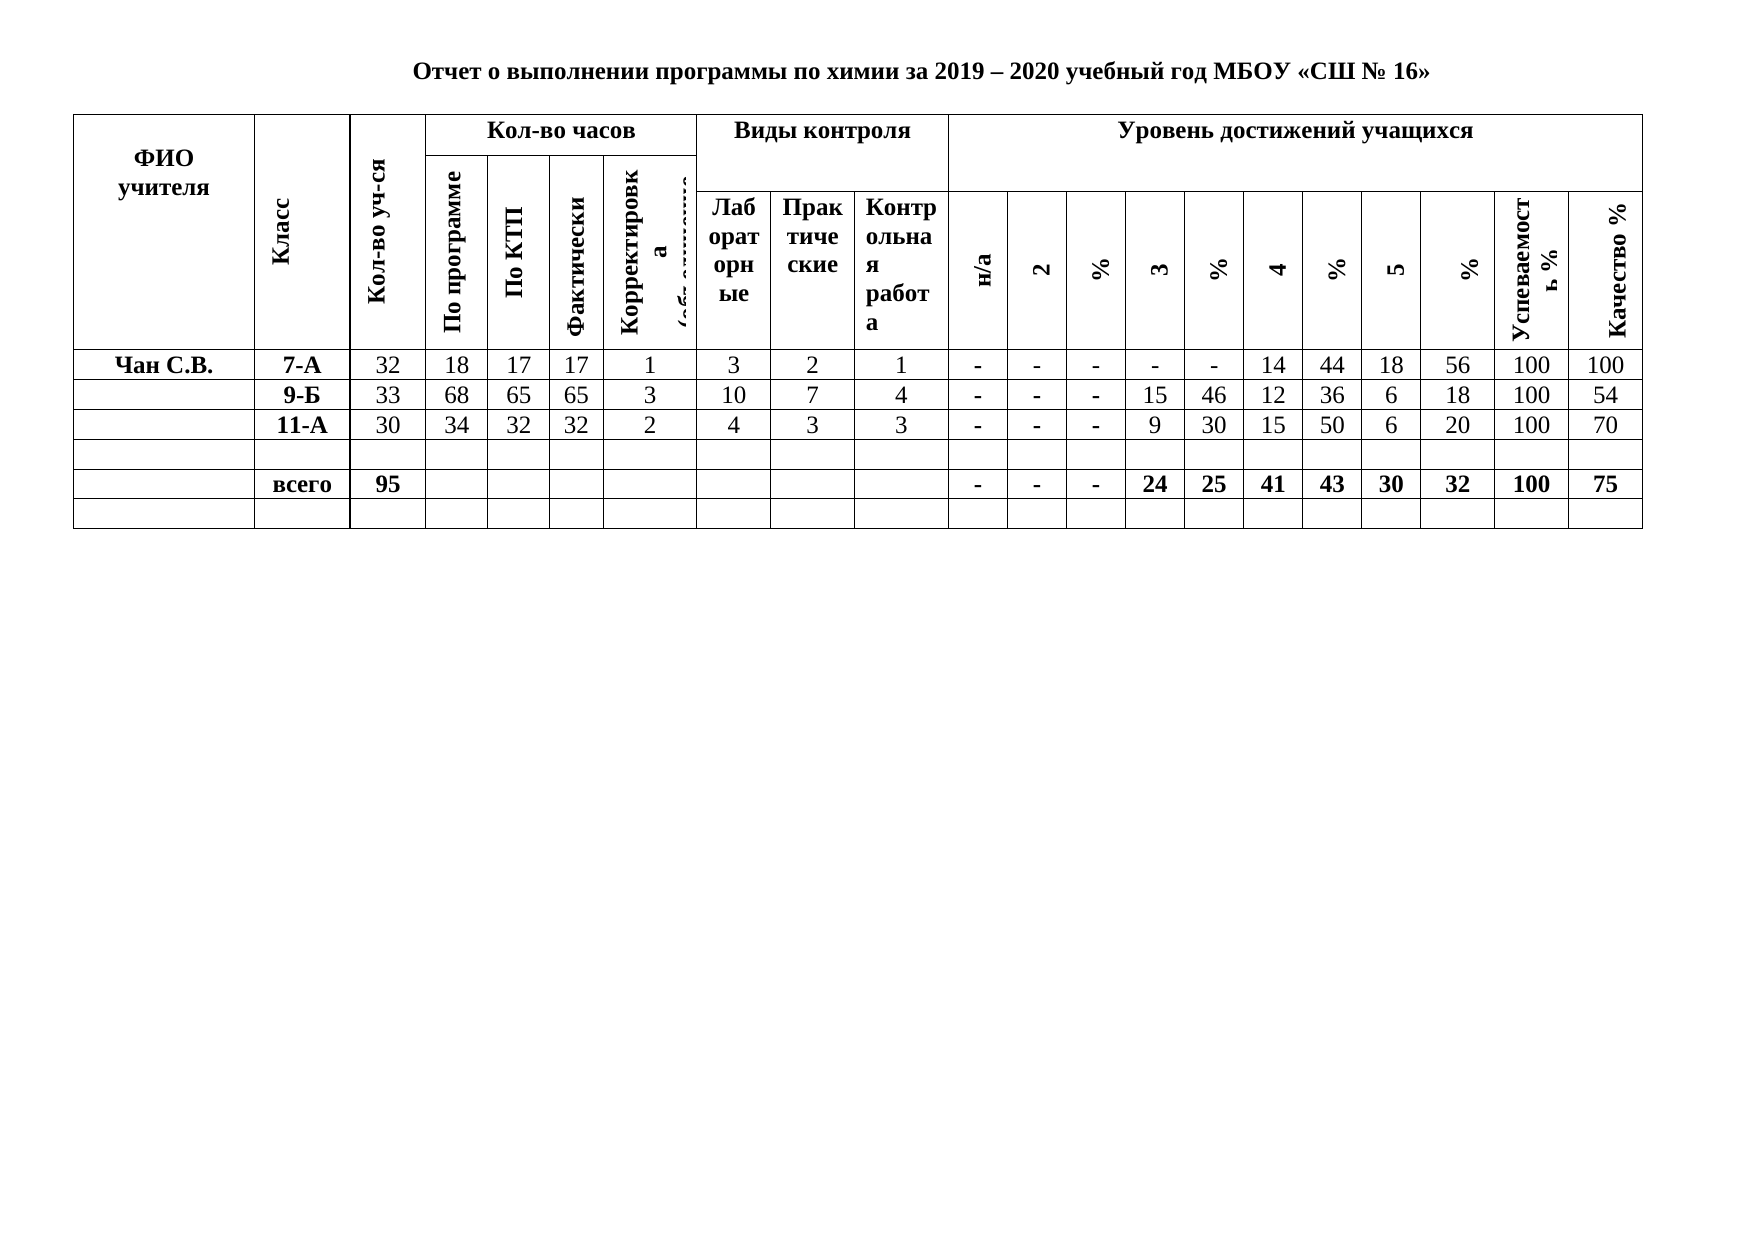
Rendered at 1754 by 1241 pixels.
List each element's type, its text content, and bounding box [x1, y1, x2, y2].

table_cell [1067, 440, 1125, 468]
table_cell 56 [1421, 350, 1494, 379]
table_cell 32 [351, 350, 425, 379]
table_cell [697, 440, 770, 468]
table_cell [1303, 440, 1361, 468]
table_cell 75 [1569, 470, 1642, 498]
table_cell 68 [426, 380, 487, 409]
table_cell [604, 440, 696, 468]
table_cell [697, 470, 770, 498]
table_cell [488, 499, 549, 528]
table_cell [1495, 440, 1568, 468]
table_cell [855, 499, 948, 528]
table_cell [1495, 499, 1568, 528]
table_cell 3 [604, 380, 696, 409]
table_cell [949, 440, 1007, 468]
table_cell [74, 380, 254, 409]
table_cell По КТП [488, 156, 549, 349]
table_cell 100 [1495, 470, 1568, 498]
table_cell 5 [1362, 192, 1420, 349]
table_cell % [1185, 192, 1243, 349]
table_cell - [1185, 350, 1243, 379]
table_cell - [1008, 470, 1066, 498]
table_cell 10 [697, 380, 770, 409]
table_cell 11-А [255, 410, 349, 439]
table_cell 25 [1185, 470, 1243, 498]
table_cell [1303, 499, 1361, 528]
table_cell [1126, 499, 1184, 528]
table_cell [255, 499, 349, 528]
table_header Кол-во уч-ся [351, 115, 425, 349]
table_cell 3 [697, 350, 770, 379]
table_cell 1 [855, 350, 948, 379]
table_cell 100 [1495, 350, 1568, 379]
table_cell 32 [1421, 470, 1494, 498]
table_cell 18 [1362, 350, 1420, 379]
table_cell всего [255, 470, 349, 498]
table_cell 3 [855, 410, 948, 439]
table_cell Фактически [550, 156, 603, 349]
table_cell н/а [949, 192, 1007, 349]
table_cell 32 [550, 410, 603, 439]
table_header Кол-во часов [426, 115, 696, 155]
table_cell 17 [488, 350, 549, 379]
table_cell 65 [550, 380, 603, 409]
table_cell [855, 470, 948, 498]
table_cell [1362, 440, 1420, 468]
table_cell 7 [771, 380, 854, 409]
table_cell 30 [1362, 470, 1420, 498]
table_cell - [1067, 350, 1125, 379]
table_cell 15 [1244, 410, 1302, 439]
table_cell 20 [1421, 410, 1494, 439]
table_cell 9-Б [255, 380, 349, 409]
table_cell 100 [1495, 410, 1568, 439]
table_cell - [1067, 380, 1125, 409]
table_cell [1569, 440, 1642, 468]
table_cell [1008, 499, 1066, 528]
table_cell 7-А [255, 350, 349, 379]
table_cell - [949, 350, 1007, 379]
table_cell 3 [1126, 192, 1184, 349]
table_cell 12 [1244, 380, 1302, 409]
table_cell [1569, 499, 1642, 528]
table_cell 1 [604, 350, 696, 379]
table_cell [550, 440, 603, 468]
table_cell [1362, 499, 1420, 528]
table_cell 18 [426, 350, 487, 379]
table_cell 24 [1126, 470, 1184, 498]
table_cell [351, 499, 425, 528]
table_cell [855, 440, 948, 468]
table_cell 4 [855, 380, 948, 409]
table_cell % [1421, 192, 1494, 349]
table_cell [1126, 440, 1184, 468]
table_cell 14 [1244, 350, 1302, 379]
table_cell 2 [1008, 192, 1066, 349]
table_cell 3 [771, 410, 854, 439]
table_cell Успеваемость % [1495, 192, 1568, 349]
table_cell Корректировка (объединение тем) [604, 156, 696, 349]
table_cell [1008, 440, 1066, 468]
table_cell 9 [1126, 410, 1184, 439]
table_cell 100 [1569, 350, 1642, 379]
table_cell 2 [604, 410, 696, 439]
table_cell [426, 499, 487, 528]
table_cell [1185, 499, 1243, 528]
table_cell 41 [1244, 470, 1302, 498]
table_header Уровень достижений учащихся [949, 115, 1642, 191]
table_cell % [1067, 192, 1125, 349]
table_cell [697, 499, 770, 528]
table_cell [488, 440, 549, 468]
table_cell [949, 499, 1007, 528]
text Отчет о выполнении программы по химии за 2019 – 2020 учебный год МБОУ «СШ № 16» [118, 56, 1725, 85]
table_cell - [949, 410, 1007, 439]
table_cell 50 [1303, 410, 1361, 439]
table_cell 15 [1126, 380, 1184, 409]
table_cell - [1008, 380, 1066, 409]
table_cell [771, 499, 854, 528]
table_cell [351, 440, 425, 468]
table_cell [1067, 499, 1125, 528]
table_cell 6 [1362, 380, 1420, 409]
table_cell Качество % [1569, 192, 1642, 349]
table_cell % [1303, 192, 1361, 349]
table_cell [550, 499, 603, 528]
table_cell 18 [1421, 380, 1494, 409]
table_cell Практические [771, 192, 854, 349]
table_cell [604, 470, 696, 498]
table_cell [426, 470, 487, 498]
table_cell [255, 440, 349, 468]
table_cell - [1008, 410, 1066, 439]
table_cell [771, 470, 854, 498]
table_header ФИО учителя [74, 115, 254, 349]
table_cell Чан С.В. [74, 350, 254, 379]
table_cell [426, 440, 487, 468]
table_cell [1244, 499, 1302, 528]
table_cell [771, 440, 854, 468]
table_cell - [949, 470, 1007, 498]
table_cell [74, 499, 254, 528]
table_cell 4 [697, 410, 770, 439]
table_cell 32 [488, 410, 549, 439]
table_cell 4 [1244, 192, 1302, 349]
table_cell [74, 440, 254, 468]
table_cell 70 [1569, 410, 1642, 439]
table_cell - [1126, 350, 1184, 379]
table_cell Контрольная работа [855, 192, 948, 349]
table_cell 54 [1569, 380, 1642, 409]
table_cell 44 [1303, 350, 1361, 379]
table_cell 33 [351, 380, 425, 409]
table_cell [74, 470, 254, 498]
table_cell - [1067, 470, 1125, 498]
table_cell 43 [1303, 470, 1361, 498]
table_cell [74, 410, 254, 439]
table_cell [488, 470, 549, 498]
table_cell 46 [1185, 380, 1243, 409]
table_cell 6 [1362, 410, 1420, 439]
table_cell [1244, 440, 1302, 468]
table_cell Лабораторные [697, 192, 770, 349]
table_cell 17 [550, 350, 603, 379]
table_cell 30 [1185, 410, 1243, 439]
table_cell [1421, 499, 1494, 528]
table_cell 100 [1495, 380, 1568, 409]
table_cell 2 [771, 350, 854, 379]
table_cell [1185, 440, 1243, 468]
table_cell 65 [488, 380, 549, 409]
table_cell - [1067, 410, 1125, 439]
table_cell [604, 499, 696, 528]
table_cell - [1008, 350, 1066, 379]
table_cell 30 [351, 410, 425, 439]
table_cell По программе [426, 156, 487, 349]
table_cell - [949, 380, 1007, 409]
table_cell 36 [1303, 380, 1361, 409]
table_cell 95 [351, 470, 425, 498]
table_cell [1421, 440, 1494, 468]
table_header Виды контроля [697, 115, 948, 191]
table_cell 34 [426, 410, 487, 439]
table_header Класс [255, 115, 349, 349]
table_cell [550, 470, 603, 498]
